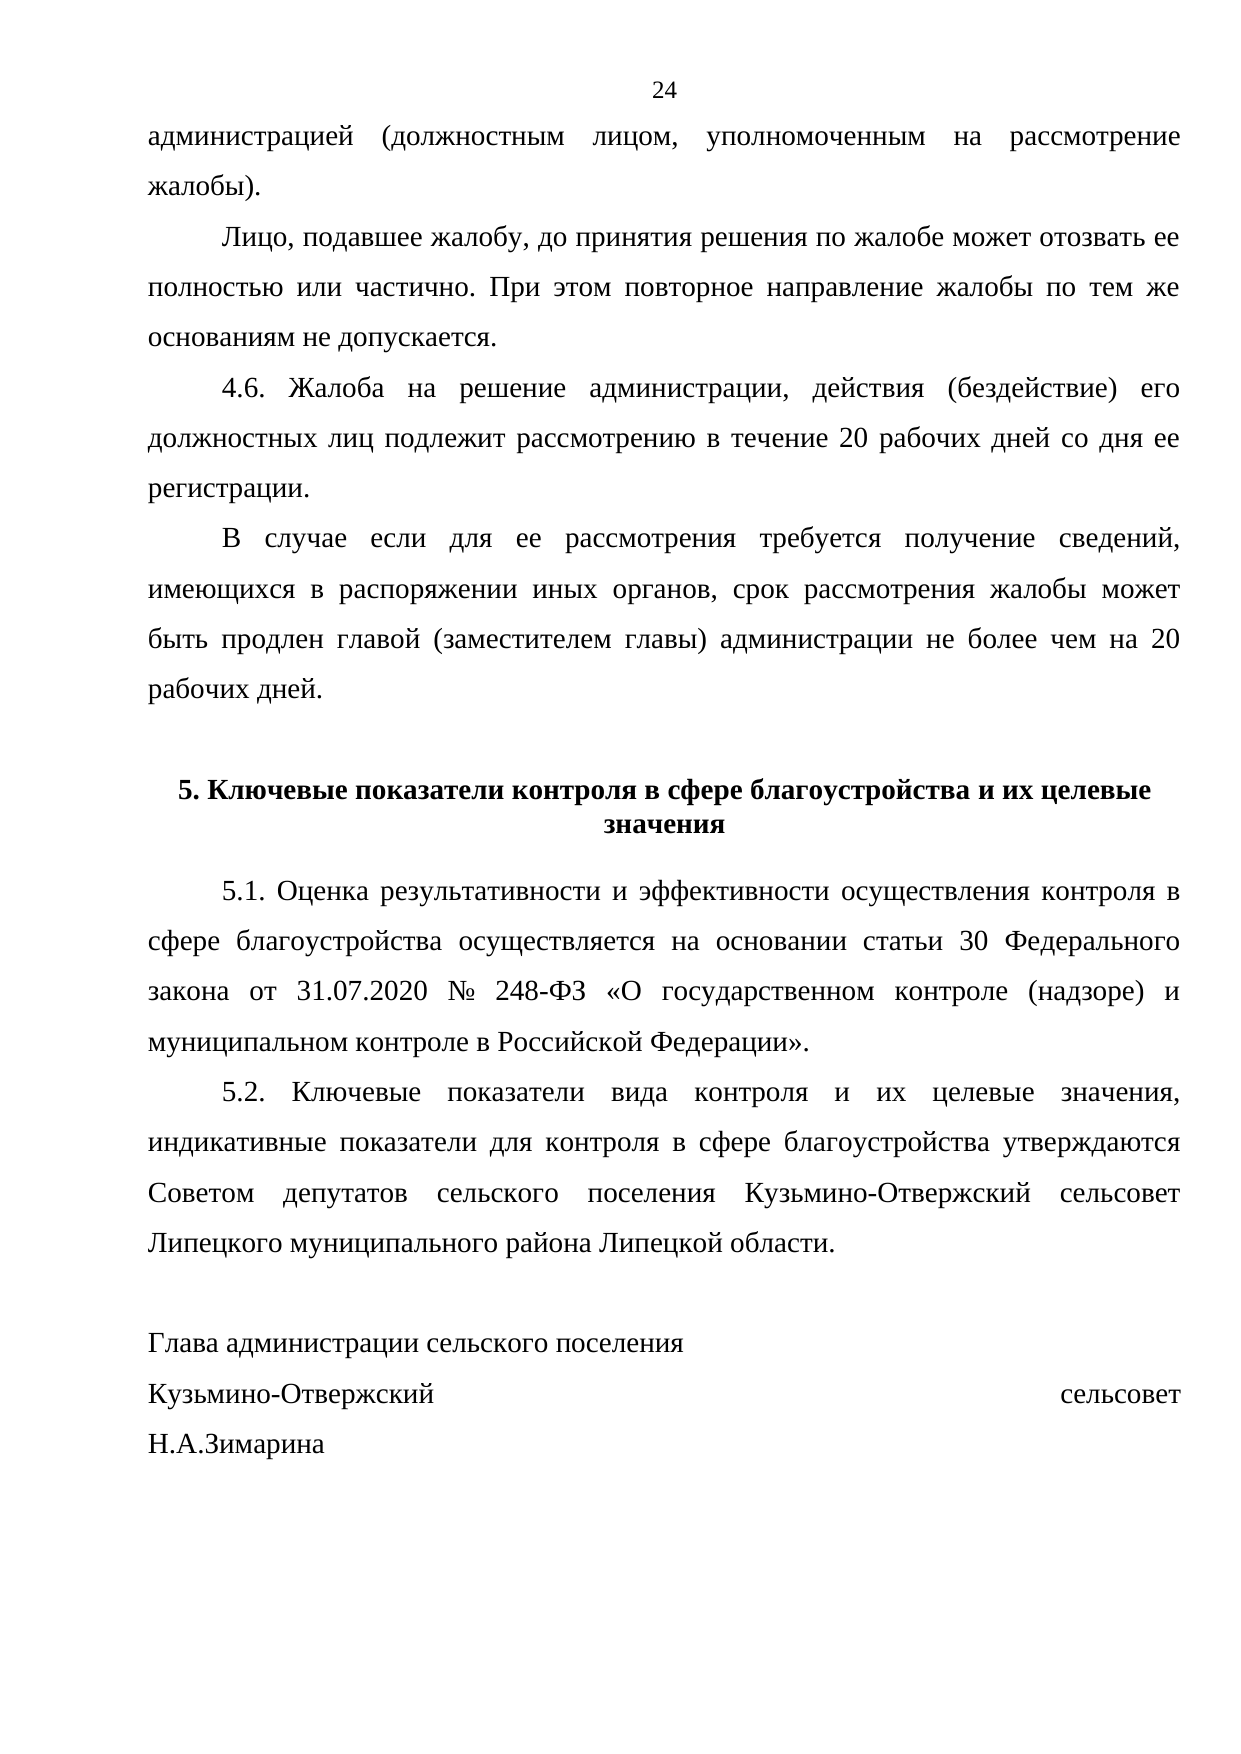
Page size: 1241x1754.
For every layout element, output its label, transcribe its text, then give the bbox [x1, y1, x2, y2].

text 5.2. Ключевые показатели вида контроля и их целевые значения, индикативные показатели для контроля в сфере благоустройства утверждаются Советом депутатов сельского поселения Кузьмино-Отвержский сельсовет Липецкого муниципального района Липецкой области. [148, 1074, 1181, 1258]
text 4.6. Жалоба на решение администрации, действия (бездействие) его должностных лиц подлежит рассмотрению в течение 20 рабочих дней со дня ее регистрации. [148, 370, 1181, 504]
text Лицо, подавшее жалобу, до принятия решения по жалобе может отозвать ее полностью или частично. При этом повторное направление жалобы по тем же основаниям не допускается. [148, 219, 1181, 353]
text 5.1. Оценка результативности и эффективности осуществления контроля в сфере благоустройства осуществляется на основании статьи 30 Федерального закона от 31.07.2020 № 248-ФЗ «О государственном контроле (надзоре) и муниципальном контроле в Российской Федерации». [148, 873, 1181, 1057]
text 5. Ключевые показатели контроля в сфере благоустройства и их целевые значения [148, 772, 1181, 839]
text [148, 118, 1181, 202]
text Кузьмино-Отвержский сельсовет Н.А.Зимарина [148, 1376, 1181, 1460]
text В случае если для ее рассмотрения требуется получение сведений, имеющихся в распоряжении иных органов, срок рассмотрения жалобы может быть продлен главой (заместителем главы) администрации не более чем на 20 рабочих дней. [148, 521, 1181, 705]
text Глава администрации сельского поселения [148, 1326, 1181, 1359]
